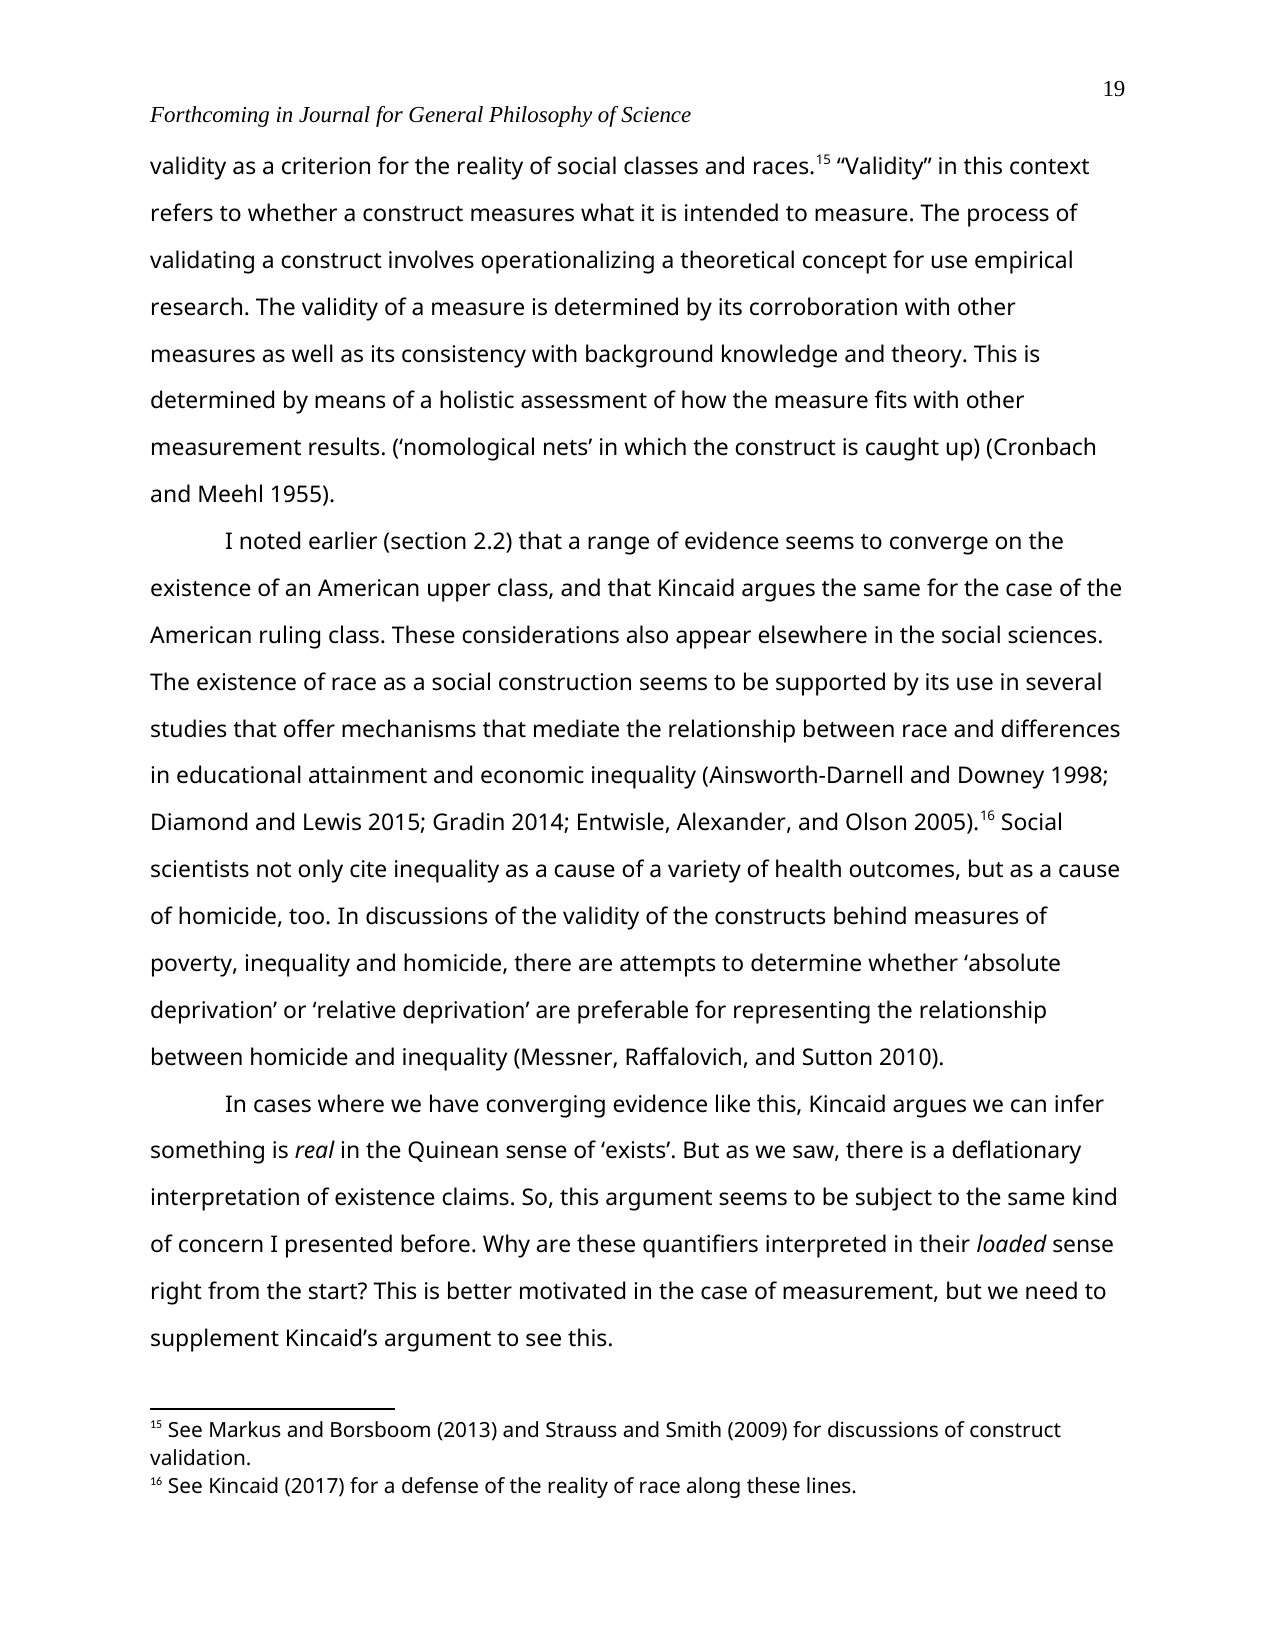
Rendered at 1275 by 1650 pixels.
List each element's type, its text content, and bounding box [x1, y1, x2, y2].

text I noted earlier (section 2.2) that a range of evidence seems to converge on the existence of an American upper class, and that Kincaid argues the same for the case of the American ruling class. These considerations also appear elsewhere in the social sciences. The existence of race as a social construction seems to be supported by its use in several studies that offer mechanisms that mediate the relationship between race and differences in educational attainment and economic inequality (Ainsworth-Darnell and Downey 1998; Diamond and Lewis 2015; Gradin 2014; Entwisle, Alexander, and Olson 2005). Social scientists not only cite inequality as a cause of a variety of health outcomes, but as a cause of homicide, too. In discussions of the validity of the constructs behind measures of poverty, inequality and homicide, there are attempts to determine whether ‘absolute deprivation’ or ‘relative deprivation’ are preferable for representing the relationship between homicide and inequality (Messner, Raffalovich, and Sutton 2010). [150, 525, 1125, 1072]
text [150, 150, 1125, 509]
text In cases where we have converging evidence like this, Kincaid argues we can infer something is real in the Quinean sense of ‘exists’. But as we saw, there is a deflationary interpretation of existence claims. So, this argument seems to be subject to the same kind of concern I presented before. Why are these quantifiers interpreted in their loaded sense right from the start? This is better motivated in the case of measurement, but we need to supplement Kincaid’s argument to see this. [150, 1087, 1125, 1353]
